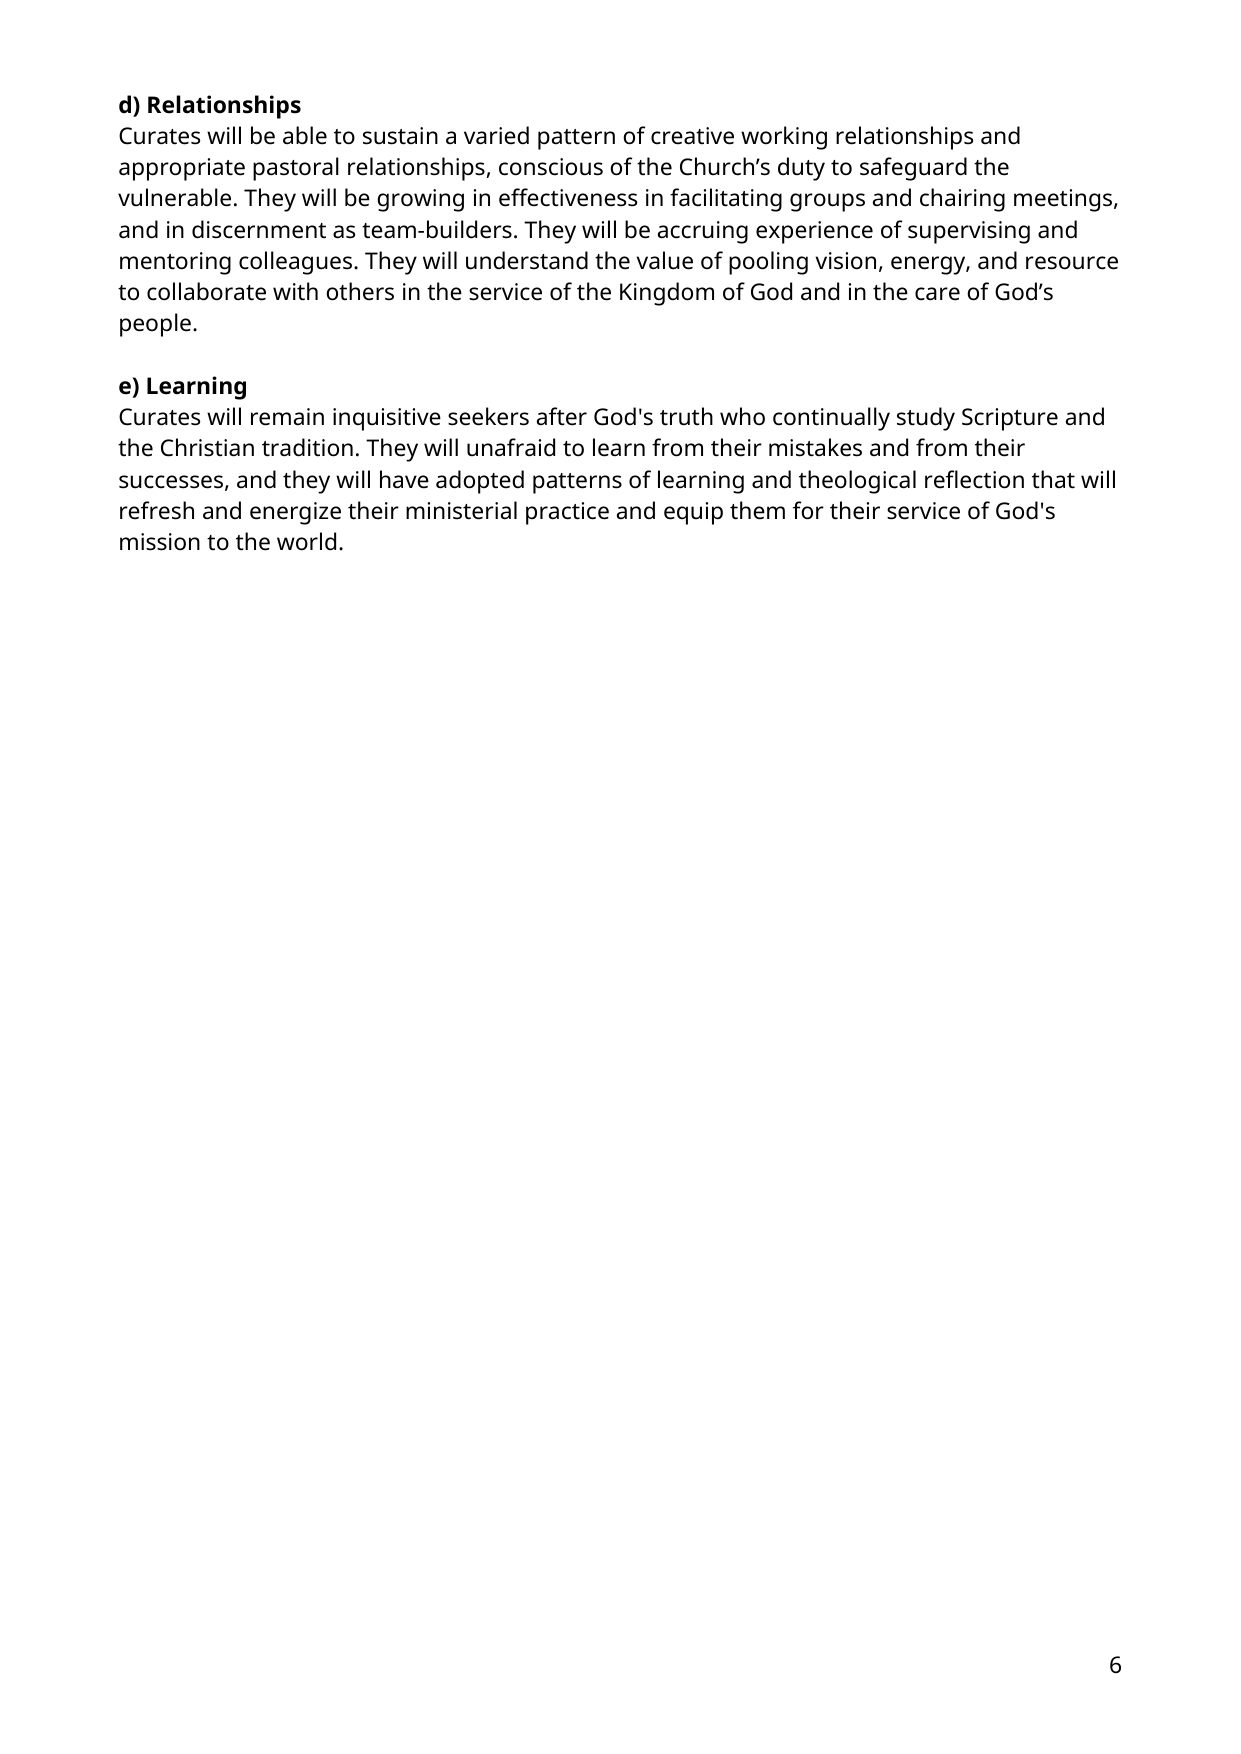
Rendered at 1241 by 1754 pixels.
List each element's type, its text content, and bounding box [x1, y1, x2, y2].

text Curates will be able to sustain a varied pattern of creative working relationships and appropriate pastoral relationships, conscious of the Church’s duty to safeguard the vulnerable. They will be growing in effectiveness in facilitating groups and chairing meetings, and in discernment as team-builders. They will be accruing experience of supervising and mentoring colleagues. They will understand the value of pooling vision, energy, and resource to collaborate with others in the service of the Kingdom of God and in the care of God’s people. [118, 120, 1122, 339]
text e) Learning [118, 370, 1122, 401]
text d) Relationships [118, 89, 1122, 120]
text Curates will remain inquisitive seekers after God's truth who continually study Scripture and the Christian tradition. They will unafraid to learn from their mistakes and from their successes, and they will have adopted patterns of learning and theological reflection that will refresh and energize their ministerial practice and equip them for their service of God's mission to the world. [118, 401, 1122, 557]
